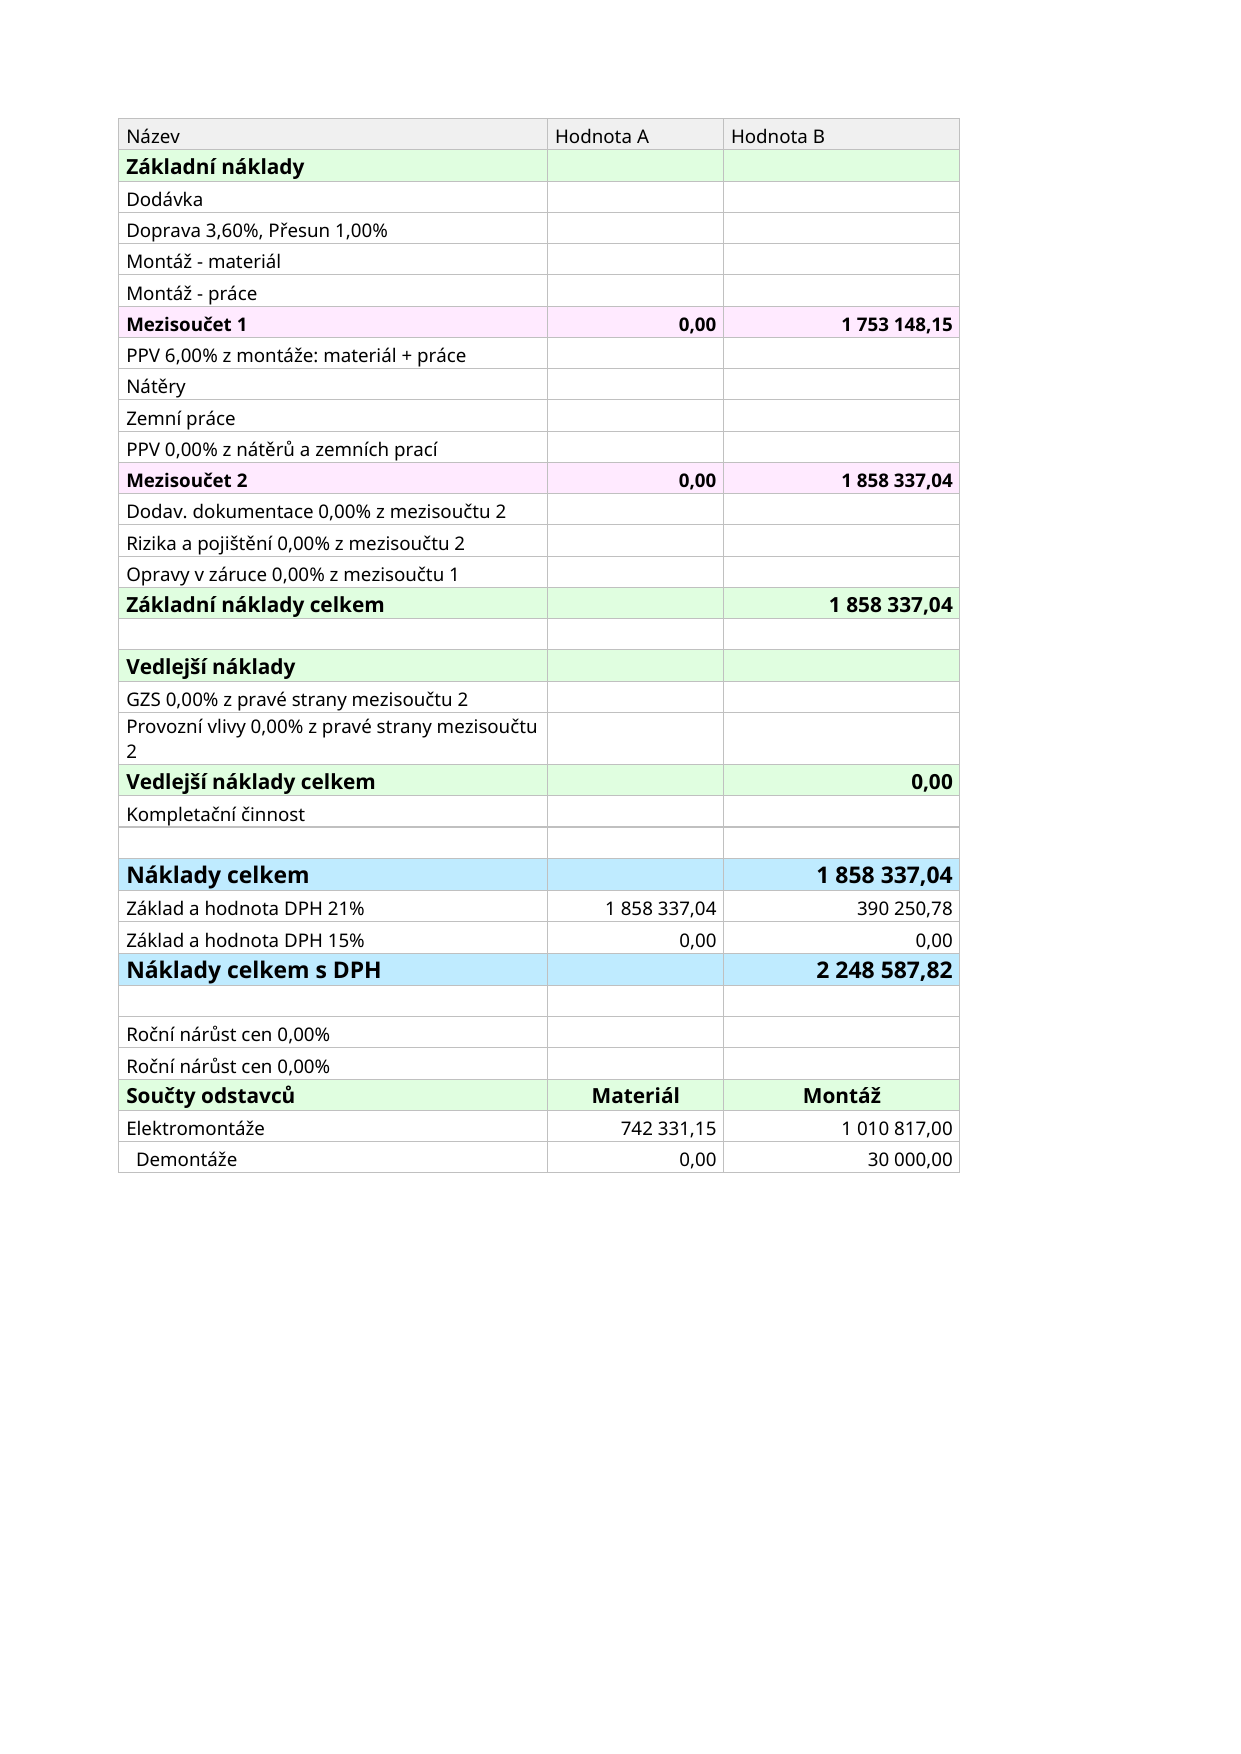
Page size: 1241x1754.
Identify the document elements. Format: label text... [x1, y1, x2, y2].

table_cell [548, 588, 723, 618]
table_cell 0,00 [724, 922, 959, 952]
table_cell [548, 432, 723, 462]
table_cell Základní náklady [119, 150, 547, 181]
table_cell [119, 986, 547, 1016]
table_cell 1 858 337,04 [724, 588, 959, 618]
table_header Hodnota B [724, 119, 959, 149]
table_cell [548, 369, 723, 399]
table_cell Roční nárůst cen 0,00% [119, 1048, 547, 1078]
table_cell [724, 682, 959, 712]
table_cell [548, 182, 723, 212]
table_cell [724, 650, 959, 681]
table_cell Demontáže [119, 1142, 547, 1172]
table_cell [119, 619, 547, 649]
table_cell PPV 6,00% z montáže: materiál + práce [119, 338, 547, 368]
table_cell [548, 557, 723, 587]
table_header Hodnota A [548, 119, 723, 149]
table_cell 1 858 337,04 [724, 463, 959, 493]
table_cell [548, 1017, 723, 1047]
table_cell [548, 650, 723, 681]
table_cell Mezisoučet 1 [119, 307, 547, 337]
table_cell Náklady celkem s DPH [119, 954, 547, 985]
table_cell [548, 619, 723, 649]
table_cell Materiál [548, 1080, 723, 1110]
table_cell [548, 828, 723, 858]
table_cell [548, 954, 723, 985]
table_cell [548, 859, 723, 890]
table_cell [724, 213, 959, 243]
table_cell 1 753 148,15 [724, 307, 959, 337]
table_cell 1 010 817,00 [724, 1111, 959, 1141]
table_cell [548, 494, 723, 524]
table_cell 0,00 [548, 922, 723, 952]
table_cell [548, 1048, 723, 1078]
table_cell 30 000,00 [724, 1142, 959, 1172]
table_cell [724, 275, 959, 306]
table_cell [724, 432, 959, 462]
table_cell 742 331,15 [548, 1111, 723, 1141]
table_cell [724, 796, 959, 826]
table_cell Zemní práce [119, 400, 547, 431]
table_cell 1 858 337,04 [724, 859, 959, 890]
table_cell 0,00 [548, 463, 723, 493]
table_cell [548, 986, 723, 1016]
table_cell Vedlejší náklady celkem [119, 765, 547, 795]
table_cell Montáž - materiál [119, 244, 547, 274]
table_cell Doprava 3,60%, Přesun 1,00% [119, 213, 547, 243]
table_cell [548, 275, 723, 306]
table_cell [724, 1017, 959, 1047]
table_cell [724, 1048, 959, 1078]
table_cell [548, 682, 723, 712]
table_cell Rizika a pojištění 0,00% z mezisoučtu 2 [119, 525, 547, 556]
table_cell [724, 986, 959, 1016]
table_cell 2 248 587,82 [724, 954, 959, 985]
table_cell GZS 0,00% z pravé strany mezisoučtu 2 [119, 682, 547, 712]
table_cell 0,00 [548, 307, 723, 337]
table_cell [724, 713, 959, 764]
table_cell Náklady celkem [119, 859, 547, 890]
table_cell [724, 182, 959, 212]
table_cell [724, 619, 959, 649]
table_cell 1 858 337,04 [548, 891, 723, 921]
table_cell Vedlejší náklady [119, 650, 547, 681]
table_cell Montáž - práce [119, 275, 547, 306]
table_cell [724, 828, 959, 858]
table_cell Mezisoučet 2 [119, 463, 547, 493]
table_cell [548, 213, 723, 243]
table_cell Základ a hodnota DPH 21% [119, 891, 547, 921]
table_cell 0,00 [724, 765, 959, 795]
table_cell Dodávka [119, 182, 547, 212]
table_cell [724, 369, 959, 399]
table_cell 390 250,78 [724, 891, 959, 921]
table_cell [548, 338, 723, 368]
table_cell Základní náklady celkem [119, 588, 547, 618]
table_cell Provozní vlivy 0,00% z pravé strany mezisoučtu 2 [119, 713, 547, 764]
table_cell [724, 494, 959, 524]
table_cell [724, 525, 959, 556]
table_cell [548, 525, 723, 556]
table_cell Montáž [724, 1080, 959, 1110]
table_cell Dodav. dokumentace 0,00% z mezisoučtu 2 [119, 494, 547, 524]
table_cell [119, 828, 547, 858]
table_cell Roční nárůst cen 0,00% [119, 1017, 547, 1047]
table_cell Součty odstavců [119, 1080, 547, 1110]
table_cell [548, 713, 723, 764]
table_cell [548, 765, 723, 795]
table_cell [724, 338, 959, 368]
table_cell [724, 557, 959, 587]
table_cell Základ a hodnota DPH 15% [119, 922, 547, 952]
table_cell 0,00 [548, 1142, 723, 1172]
table_cell [548, 244, 723, 274]
table_cell Opravy v záruce 0,00% z mezisoučtu 1 [119, 557, 547, 587]
table_cell PPV 0,00% z nátěrů a zemních prací [119, 432, 547, 462]
table_cell Elektromontáže [119, 1111, 547, 1141]
table_cell [548, 796, 723, 826]
table_cell [548, 400, 723, 431]
table_cell [724, 150, 959, 181]
table_cell [548, 150, 723, 181]
table_cell [724, 244, 959, 274]
table_cell [724, 400, 959, 431]
table_cell Nátěry [119, 369, 547, 399]
table_cell Kompletační činnost [119, 796, 547, 826]
table_header Název [119, 119, 547, 149]
